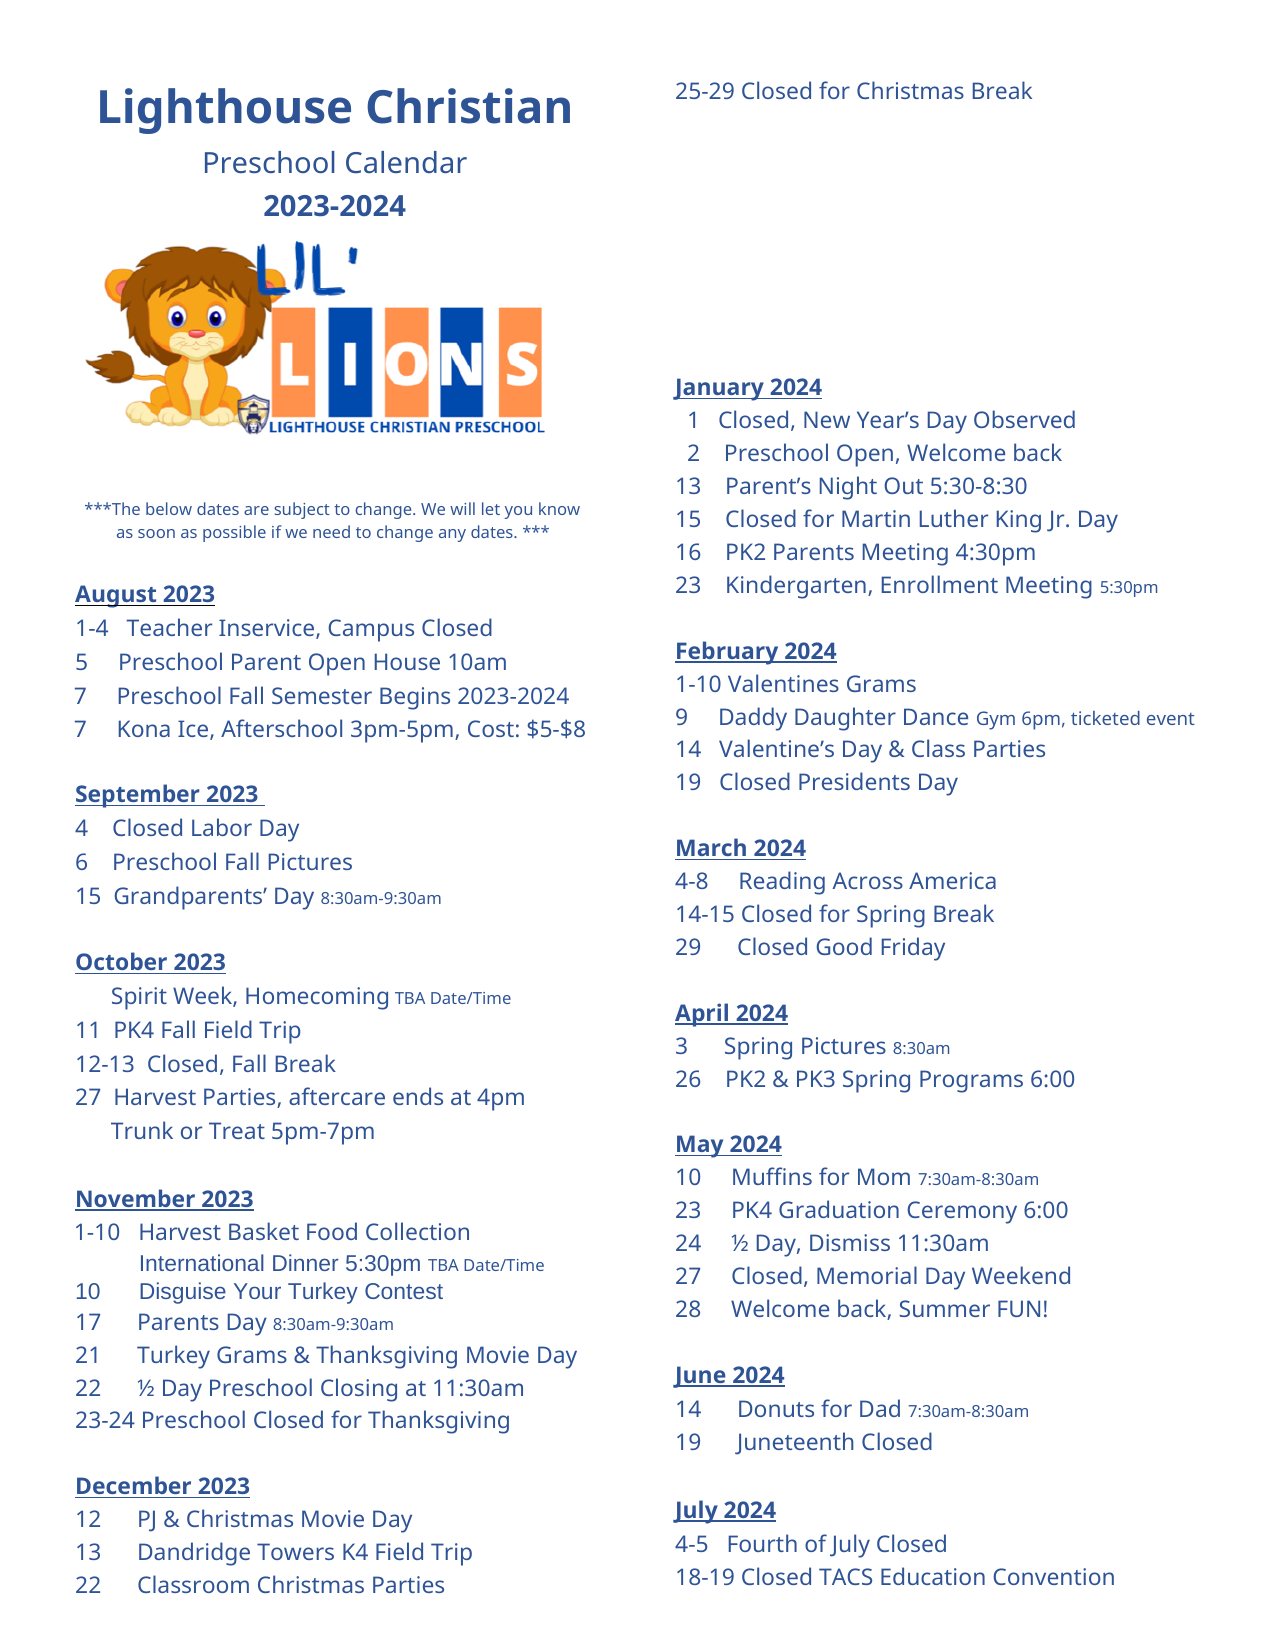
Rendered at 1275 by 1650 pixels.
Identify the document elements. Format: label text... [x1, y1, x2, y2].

text 17 Parents Day 8:30am-9:30am [75, 1306, 600, 1337]
text December 2023 [75, 1470, 600, 1501]
text 2023-2024 [75, 185, 594, 225]
text Spirit Week, Homecoming TBA Date/Time [75, 980, 600, 1011]
text 29 Closed Good Friday [675, 931, 1200, 962]
text June 2024 [675, 1359, 1194, 1390]
text Lighthouse Christian [75, 75, 594, 137]
text 21 Turkey Grams & Thanksgiving Movie Day [75, 1338, 600, 1370]
text 11 PK4 Fall Field Trip [75, 1014, 600, 1045]
text 15 Closed for Martin Luther King Jr. Day [675, 503, 1200, 534]
text February 2024 [675, 634, 1200, 666]
text 1 Closed, New Year’s Day Observed [675, 404, 1200, 435]
text 24 ½ Day, Dismiss 11:30am [675, 1227, 1200, 1258]
text 4 Closed Labor Day [75, 812, 600, 843]
text September 2023 [75, 778, 600, 809]
text 1-10 Valentines Grams [675, 667, 1200, 699]
text 10 Disguise Your Turkey Contest [75, 1278, 600, 1304]
text 15 Grandparents’ Day 8:30am-9:30am [75, 879, 600, 911]
text 10 Muffins for Mom 7:30am-8:30am [675, 1161, 1200, 1192]
text Preschool Calendar [75, 142, 594, 182]
text 3 Spring Pictures 8:30am [675, 1029, 1200, 1061]
subtitle 1-10 Harvest Basket Food Collection [73, 1216, 600, 1247]
text 23-24 Preschool Closed for Thanksgiving [75, 1404, 600, 1436]
text 1-4 Teacher Inservice, Campus Closed [75, 612, 594, 643]
text 19 Juneteenth Closed [675, 1426, 1194, 1457]
text 23 Kindergarten, Enrollment Meeting 5:30pm [675, 569, 1200, 600]
text International Dinner 5:30pm TBA Date/Time [75, 1250, 600, 1276]
text 7 Preschool Fall Semester Begins 2023-2024 [73, 679, 600, 711]
text 19 Closed Presidents Day [675, 766, 1200, 797]
text November 2023 [75, 1182, 600, 1214]
picture [73, 221, 558, 442]
text 14 Donuts for Dad 7:30am-8:30am [675, 1392, 1194, 1424]
text Trunk or Treat 5pm-7pm [75, 1115, 600, 1146]
text 18-19 Closed TACS Education Convention [675, 1561, 1194, 1592]
text 26 PK2 & PK3 Spring Programs 6:00 [675, 1062, 1200, 1094]
text 28 Welcome back, Summer FUN! [675, 1293, 1200, 1324]
text 5 Preschool Parent Open House 10am [75, 646, 594, 677]
text 4-5 Fourth of July Closed [675, 1527, 1194, 1559]
text 4-8 Reading Across America [675, 865, 1200, 896]
text 25-29 Closed for Christmas Break [675, 75, 1200, 106]
text March 2024 [675, 832, 1200, 863]
text 2 Preschool Open, Welcome back [675, 437, 1200, 468]
text July 2024 [675, 1494, 1194, 1525]
text 13 Dandridge Towers K4 Field Trip [75, 1536, 600, 1567]
text May 2024 [675, 1128, 1200, 1159]
text 12 PJ & Christmas Movie Day [75, 1503, 600, 1534]
text 9 Daddy Daughter Dance Gym 6pm, ticketed event [675, 700, 1200, 732]
text 23 PK4 Graduation Ceremony 6:00 [675, 1194, 1200, 1225]
text August 2023 [75, 578, 594, 609]
text 6 Preschool Fall Pictures [75, 846, 600, 877]
text 13 Parent’s Night Out 5:30-8:30 [675, 470, 1200, 501]
text ***The below dates are subject to change. We will let you know as soon as possible if we need to change any dates. *** [74, 497, 591, 543]
text 22 ½ Day Preschool Closing at 11:30am [75, 1371, 600, 1403]
text 16 PK2 Parents Meeting 4:30pm [675, 536, 1200, 567]
text 14 Valentine’s Day & Class Parties [675, 733, 1200, 764]
text 12-13 Closed, Fall Break [75, 1047, 600, 1079]
text April 2024 [675, 997, 1200, 1028]
text January 2024 [675, 371, 1200, 402]
text October 2023 [75, 946, 600, 977]
text 27 Harvest Parties, aftercare ends at 4pm [75, 1081, 600, 1112]
text 22 Classroom Christmas Parties [75, 1569, 600, 1600]
text 7 Kona Ice, Afterschool 3pm-5pm, Cost: $5-$8 [73, 712, 600, 744]
text 27 Closed, Memorial Day Weekend [675, 1260, 1200, 1291]
text 14-15 Closed for Spring Break [675, 898, 1200, 929]
